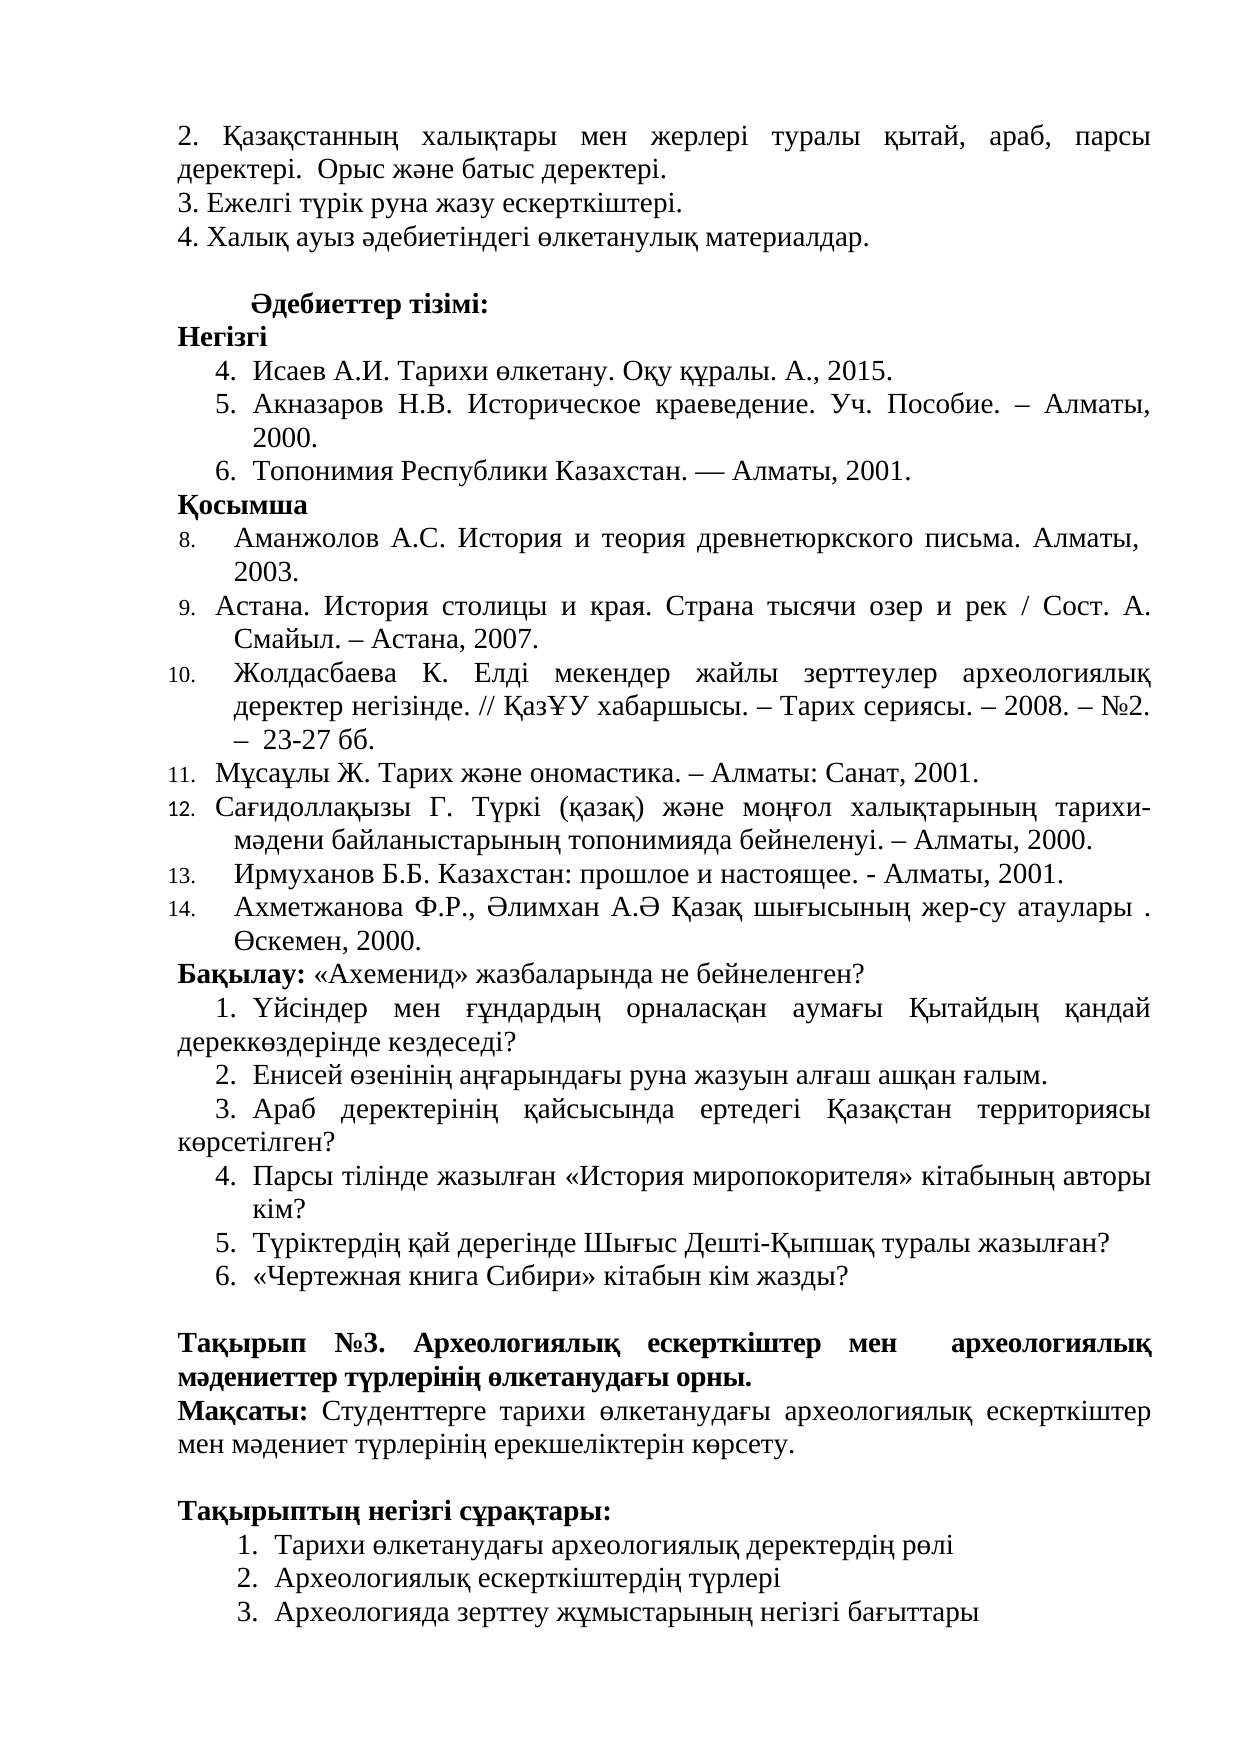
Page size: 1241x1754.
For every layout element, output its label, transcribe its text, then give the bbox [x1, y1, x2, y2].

list Археологияда зерттеу жұмыстарының негізгі бағыттары [237, 1594, 1152, 1627]
text Бақылау: «Ахеменид» жазбаларында не бейнеленген? [177, 957, 1152, 990]
text Мақсаты: Студенттерге тарихи өлкетанудағы археологиялық ескерткіштер мен мәдениет түрлерінің ерекшеліктерін көрсету. [177, 1393, 1152, 1460]
list Астана. История столицы и края. Страна тысячи озер и рек / Сост. А. Смайыл. – Астана, 2007. [196, 588, 1152, 655]
list Жолдасбаева К. Елді мекендер жайлы зерттеулер археологиялық деректер негізінде. // ҚазҰУ хабаршысы. – Тарих сериясы. – 2008. – №2. – 23-27 бб. [196, 655, 1152, 755]
list Топонимия Республики Казахстан. — Алматы, 2001. [215, 453, 1152, 487]
text 2. Қазақстанның халықтары мен жерлері туралы қытай, араб, парсы деректері. Орыс және батыс деректері. [177, 118, 1152, 185]
list Исаев А.И. Тарихи өлкетану. Оқу құралы. А., 2015. [215, 353, 1152, 386]
text Тақырып №3. Археологиялық ескерткіштер мен археологиялық мәдениеттер түрлерінің өлкетанудағы орны. [177, 1326, 1152, 1393]
text 4. Халық ауыз әдебиетіндегі өлкетанулық материалдар. [177, 219, 1152, 252]
list Акназаров Н.В. Историческое краеведение. Уч. Пособие. – Алматы, 2000. [215, 386, 1152, 453]
text Тақырыптың негізгі сұрақтары: [177, 1493, 1152, 1527]
text Негізгі [177, 319, 1152, 353]
list Мұсаұлы Ж. Тарих және ономастика. – Алматы: Санат, 2001. [196, 755, 1152, 789]
list Енисей өзенінің аңғарындағы руна жазуын алғаш ашқан ғалым. [177, 1057, 1152, 1091]
text 3. Ежелгі түрік руна жазу ескерткіштері. [177, 185, 1152, 219]
list Ахметжанова Ф.Р., Әлимхан А.Ә Қазақ шығысының жер-су атаулары . Өскемен, 2000. [196, 889, 1152, 957]
list Сағидоллақызы Г. Түркі (қазақ) және моңғол халықтарының тарихи-мәдени байланыстарының топонимияда бейнеленуі. – Алматы, 2000. [196, 789, 1152, 856]
list Ирмуханов Б.Б. Казахстан: прошлое и настоящее. - Алматы, 2001. [196, 856, 1152, 889]
list Араб деректерінің қайсысында ертедегі Қазақстан территориясы көрсетілген? [177, 1091, 1152, 1158]
list Аманжолов А.С. История и теория древнетюркского письма. Алматы, 2003. [196, 521, 1152, 588]
list Археологиялық ескерткіштердің түрлері [237, 1560, 1152, 1594]
list Түріктердің қай дерегінде Шығыс Дешті-Қыпшақ туралы жазылған? [215, 1225, 1152, 1258]
text Қосымша [177, 487, 1152, 521]
list Тарихи өлкетанудағы археологиялық деректердің рөлі [237, 1527, 1152, 1560]
text Әдебиеттер тізімі: [251, 286, 1152, 319]
list Парсы тілінде жазылған «История миропокорителя» кітабының авторы кім? [215, 1158, 1152, 1225]
list Үйсіндер мен ғұндардың орналасқан аумағы Қытайдың қандай дереккөздерінде кездеседі? [177, 990, 1152, 1057]
list «Чертежная книга Сибири» кітабын кім жазды? [215, 1258, 1152, 1292]
